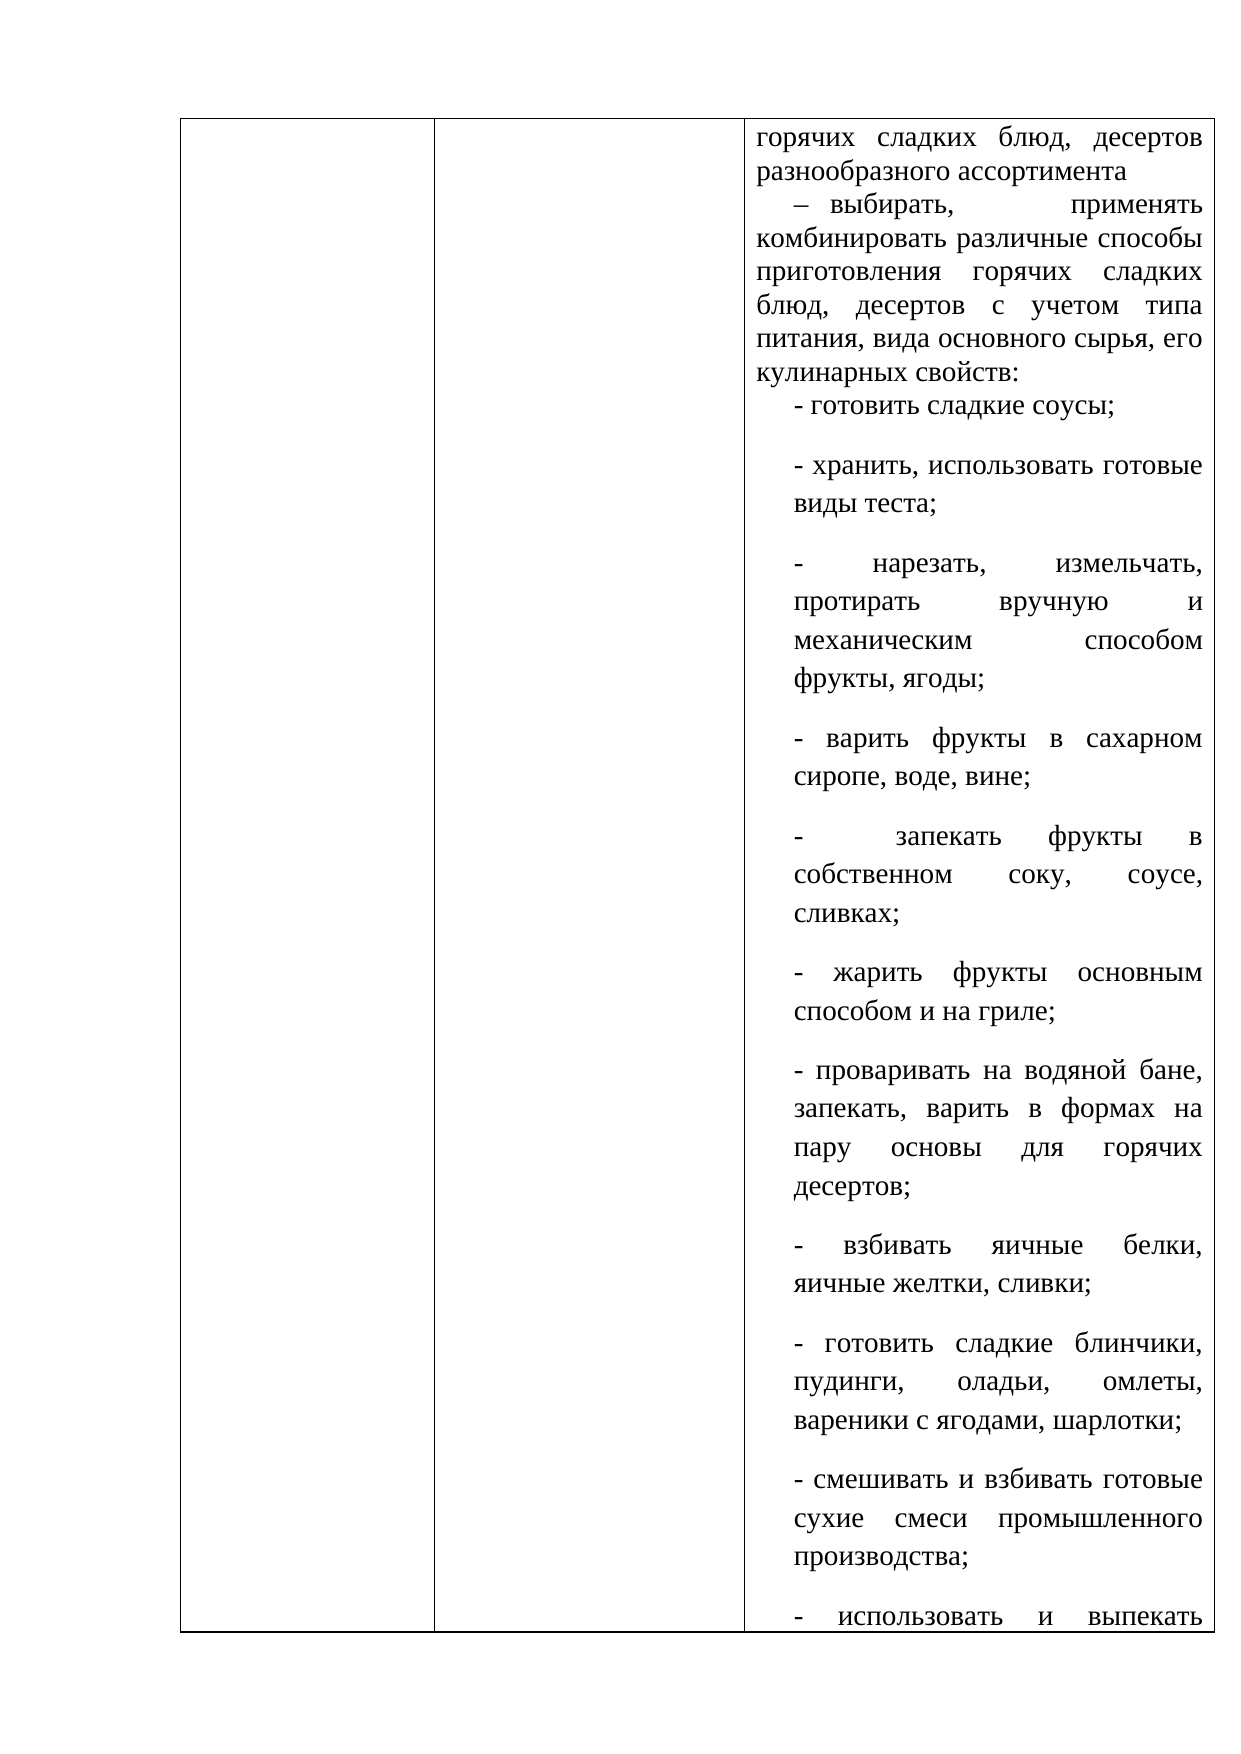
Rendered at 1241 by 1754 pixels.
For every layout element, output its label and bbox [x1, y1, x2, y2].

table_cell [745, 119, 1214, 1631]
